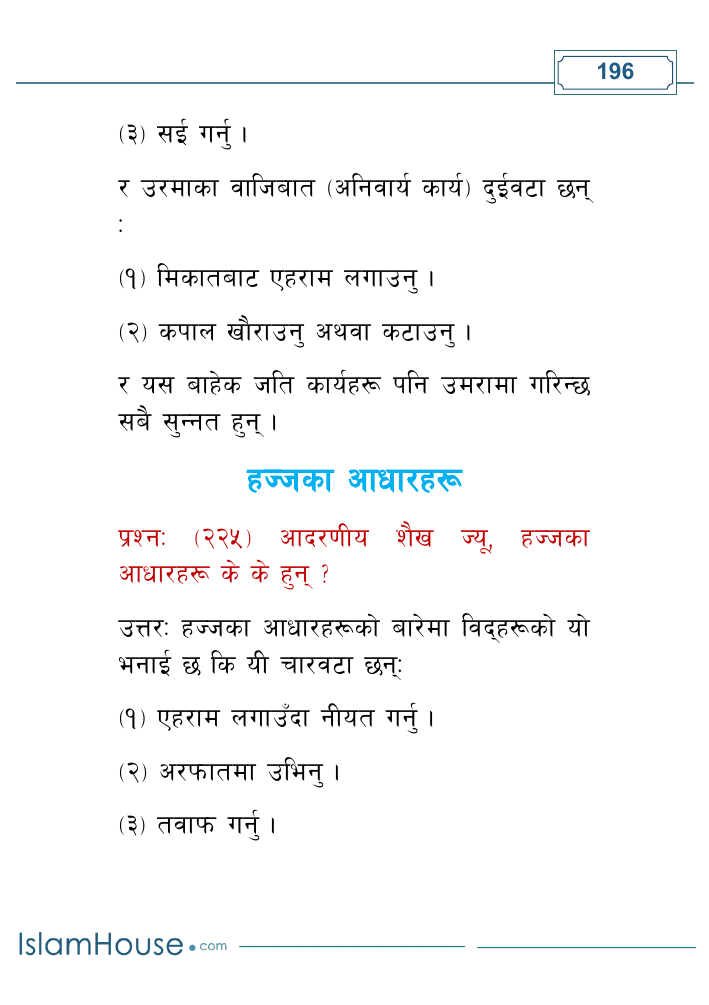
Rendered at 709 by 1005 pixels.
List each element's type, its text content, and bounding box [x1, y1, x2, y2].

text -#_ ;O{ ug'{ . [118, 118, 591, 152]
text -!_ Px/fd nufpFbf gLot ug'{ . [118, 702, 591, 736]
text / o; afx]s hlt sfo{x¿ klg pd/fdf ul/G5 ;a} ;'Ggt x'g\ . [118, 369, 591, 439]
text -#_ tjfkm ug'{ . [118, 809, 591, 843]
picture [471, 929, 697, 962]
text xHhsf cfwf/x¿ [118, 459, 591, 501]
text k|ZgM -@@%_ cfb/0fLo z}v Ho", xHhsf cfwf/x¿ s] s] x'g\ < [118, 521, 591, 592]
text -@_ c/kmftdf pleg' . [118, 755, 591, 789]
text -!_ ldsftaf6 Px/fd nufpg' . [118, 262, 591, 296]
picture [12, 928, 466, 961]
text -@_ skfn vf}/fpg' cyjf s6fpg' . [118, 315, 591, 349]
text pQ/M xHhsf cfwf/x¿sf] af/]df ljb\x¿sf] of] egfO{ 5 ls oL rf/j6f 5g\M [118, 612, 591, 682]
text / p/dfsf jflhaft -clgjfo{ sfo{_ b'O{j6f 5g\M [118, 172, 591, 242]
